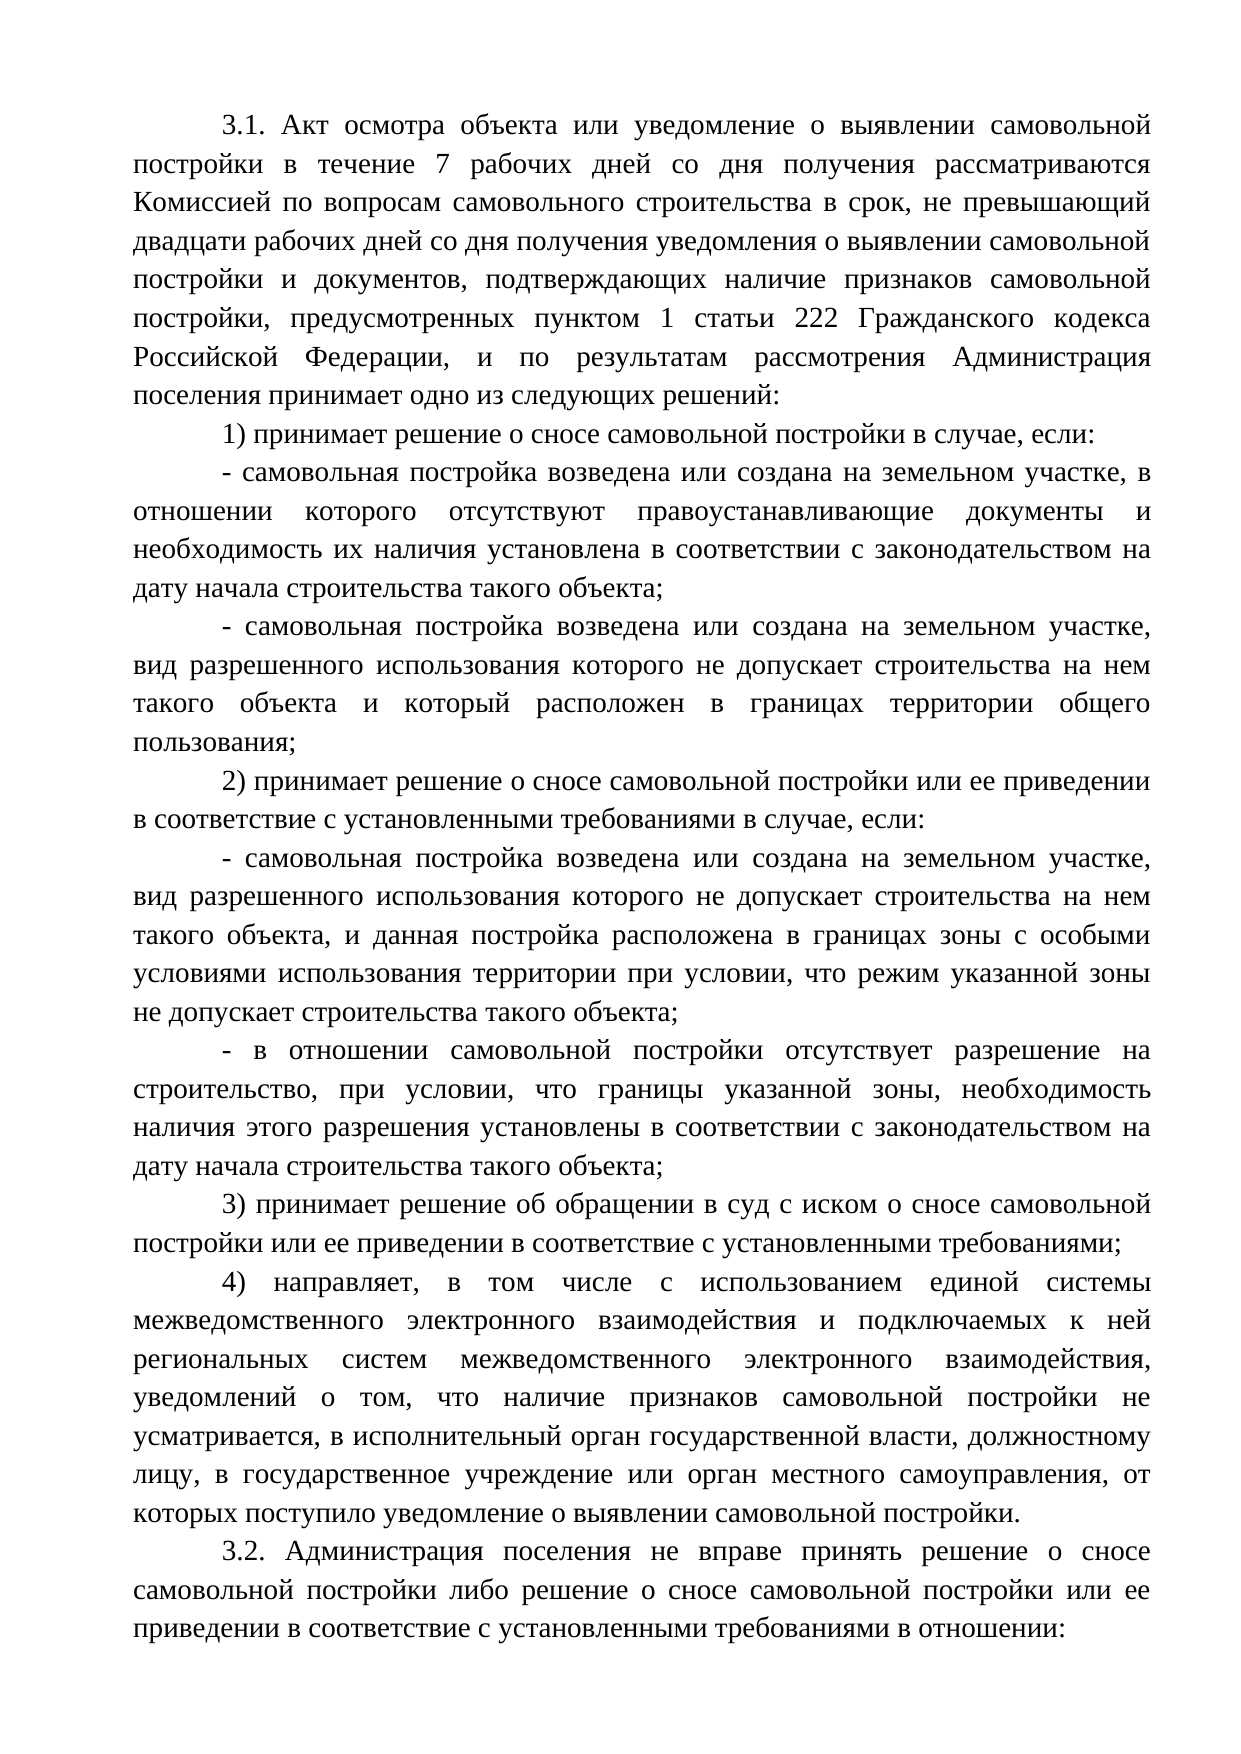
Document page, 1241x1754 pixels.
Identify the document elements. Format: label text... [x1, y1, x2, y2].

text - самовольная постройка возведена или создана на земельном участке, вид разрешенного использования которого не допускает строительства на нем такого объекта, и данная постройка расположена в границах зоны с особыми условиями использования территории при условии, что режим указанной зоны не допускает строительства такого объекта; [133, 840, 1152, 1027]
text 3.2. Администрация поселения не вправе принять решение о сносе самовольной постройки либо решение о сносе самовольной постройки или ее приведении в соответствие с установленными требованиями в отношении: [133, 1533, 1152, 1644]
text 1) принимает решение о сносе самовольной постройки в случае, если: [133, 416, 1152, 449]
text 3.1. Акт осмотра объекта или уведомление о выявлении самовольной постройки в течение 7 рабочих дней со дня получения рассматриваются Комиссией по вопросам самовольного строительства в срок, не превышающий двадцати рабочих дней со дня получения уведомления о выявлении самовольной постройки и документов, подтверждающих наличие признаков самовольной постройки, предусмотренных пунктом 1 статьи 222 Гражданского кодекса Российской Федерации, и по результатам рассмотрения Администрация поселения принимает одно из следующих решений: [133, 107, 1152, 411]
text 4) направляет, в том числе с использованием единой системы межведомственного электронного взаимодействия и подключаемых к ней региональных систем межведомственного электронного взаимодействия, уведомлений о том, что наличие признаков самовольной постройки не усматривается, в исполнительный орган государственной власти, должностному лицу, в государственное учреждение или орган местного самоуправления, от которых поступило уведомление о выявлении самовольной постройки. [133, 1264, 1152, 1528]
text - в отношении самовольной постройки отсутствует разрешение на строительство, при условии, что границы указанной зоны, необходимость наличия этого разрешения установлены в соответствии с законодательством на дату начала строительства такого объекта; [133, 1032, 1152, 1182]
text - самовольная постройка возведена или создана на земельном участке, в отношении которого отсутствуют правоустанавливающие документы и необходимость их наличия установлена в соответствии с законодательством на дату начала строительства такого объекта; [133, 454, 1152, 603]
text - самовольная постройка возведена или создана на земельном участке, вид разрешенного использования которого не допускает строительства на нем такого объекта и который расположен в границах территории общего пользования; [133, 608, 1152, 758]
text 2) принимает решение о сносе самовольной постройки или ее приведении в соответствие с установленными требованиями в случае, если: [133, 763, 1152, 835]
text 3) принимает решение об обращении в суд с иском о сносе самовольной постройки или ее приведении в соответствие с установленными требованиями; [133, 1187, 1152, 1259]
